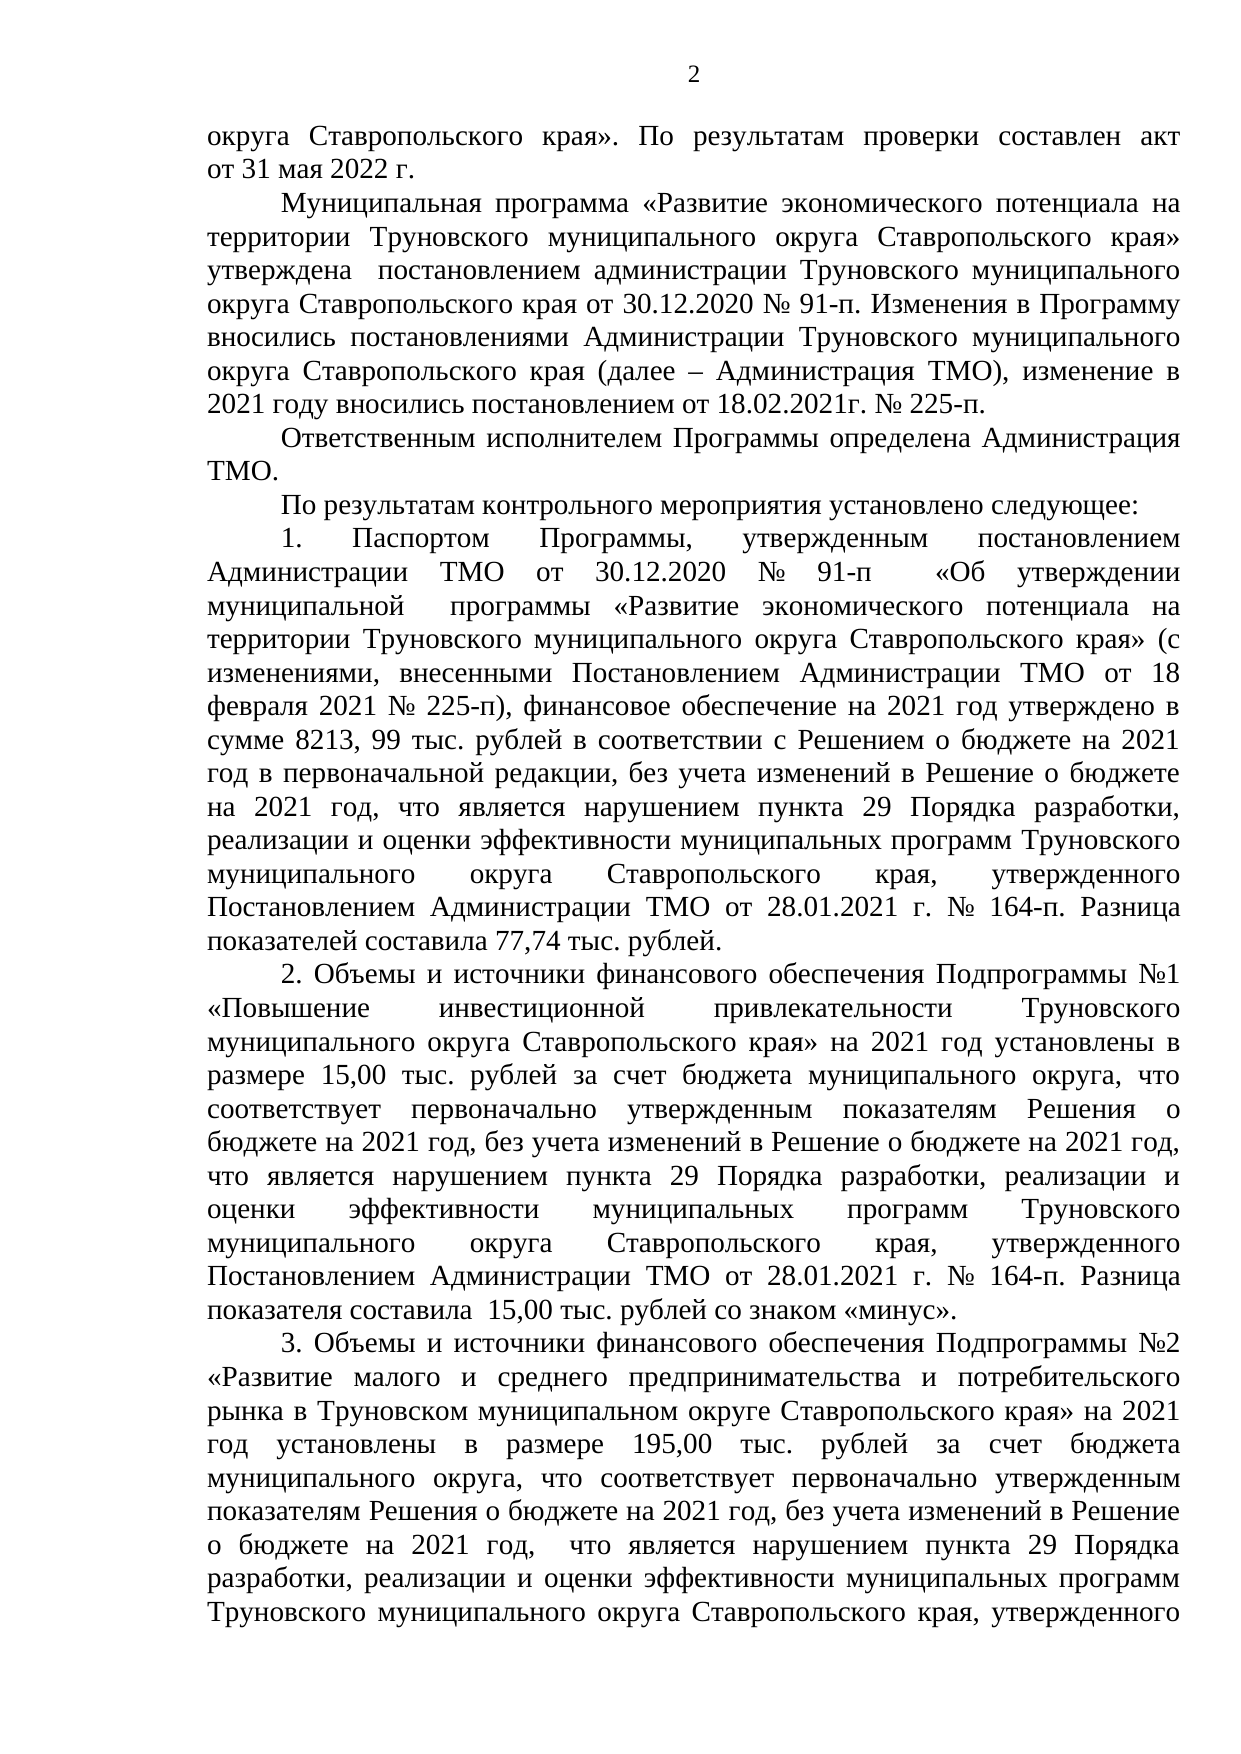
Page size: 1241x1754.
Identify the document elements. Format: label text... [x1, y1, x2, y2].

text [207, 118, 1181, 185]
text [207, 1326, 1181, 1627]
text 2. Объемы и источники финансового обеспечения Подпрограммы №1 «Повышение инвестиционной привлекательности Труновского муниципального округа Ставропольского края» на 2021 год установлены в размере 15,00 тыс. рублей за счет бюджета муниципального округа, что соответствует первоначально утвержденным показателям Решения о бюджете на 2021 год, без учета изменений в Решение о бюджете на 2021 год, что является нарушением пункта 29 Порядка разработки, реализации и оценки эффективности муниципальных программ Труновского муниципального округа Ставропольского края, утвержденного Постановлением Администрации ТМО от 28.01.2021 г. № 164-п. Разница показателя составила 15,00 тыс. рублей со знаком «минус». [207, 957, 1181, 1326]
text По результатам контрольного мероприятия установлено следующее: [207, 487, 1181, 521]
text Ответственным исполнителем Программы определена Администрация ТМО. [207, 420, 1181, 487]
text 1. Паспортом Программы, утвержденным постановлением Администрации ТМО от 30.12.2020 № 91-п «Об утверждении муниципальной программы «Развитие экономического потенциала на территории Труновского муниципального округа Ставропольского края» (с изменениями, внесенными Постановлением Администрации ТМО от 18 февраля 2021 № 225-п), финансовое обеспечение на 2021 год утверждено в сумме 8213, 99 тыс. рублей в соответствии с Решением о бюджете на 2021 год в первоначальной редакции, без учета изменений в Решение о бюджете на 2021 год, что является нарушением пункта 29 Порядка разработки, реализации и оценки эффективности муниципальных программ Труновского муниципального округа Ставропольского края, утвержденного Постановлением Администрации ТМО от 28.01.2021 г. № 164-п. Разница показателей составила 77,74 тыс. рублей. [207, 521, 1181, 957]
text Муниципальная программа «Развитие экономического потенциала на территории Труновского муниципального округа Ставропольского края» утверждена постановлением администрации Труновского муниципального округа Ставропольского края от 30.12.2020 № 91-п. Изменения в Программу вносились постановлениями Администрации Труновского муниципального округа Ставропольского края (далее – Администрация ТМО), изменение в 2021 году вносились постановлением от 18.02.2021г. № 225-п. [207, 185, 1181, 420]
